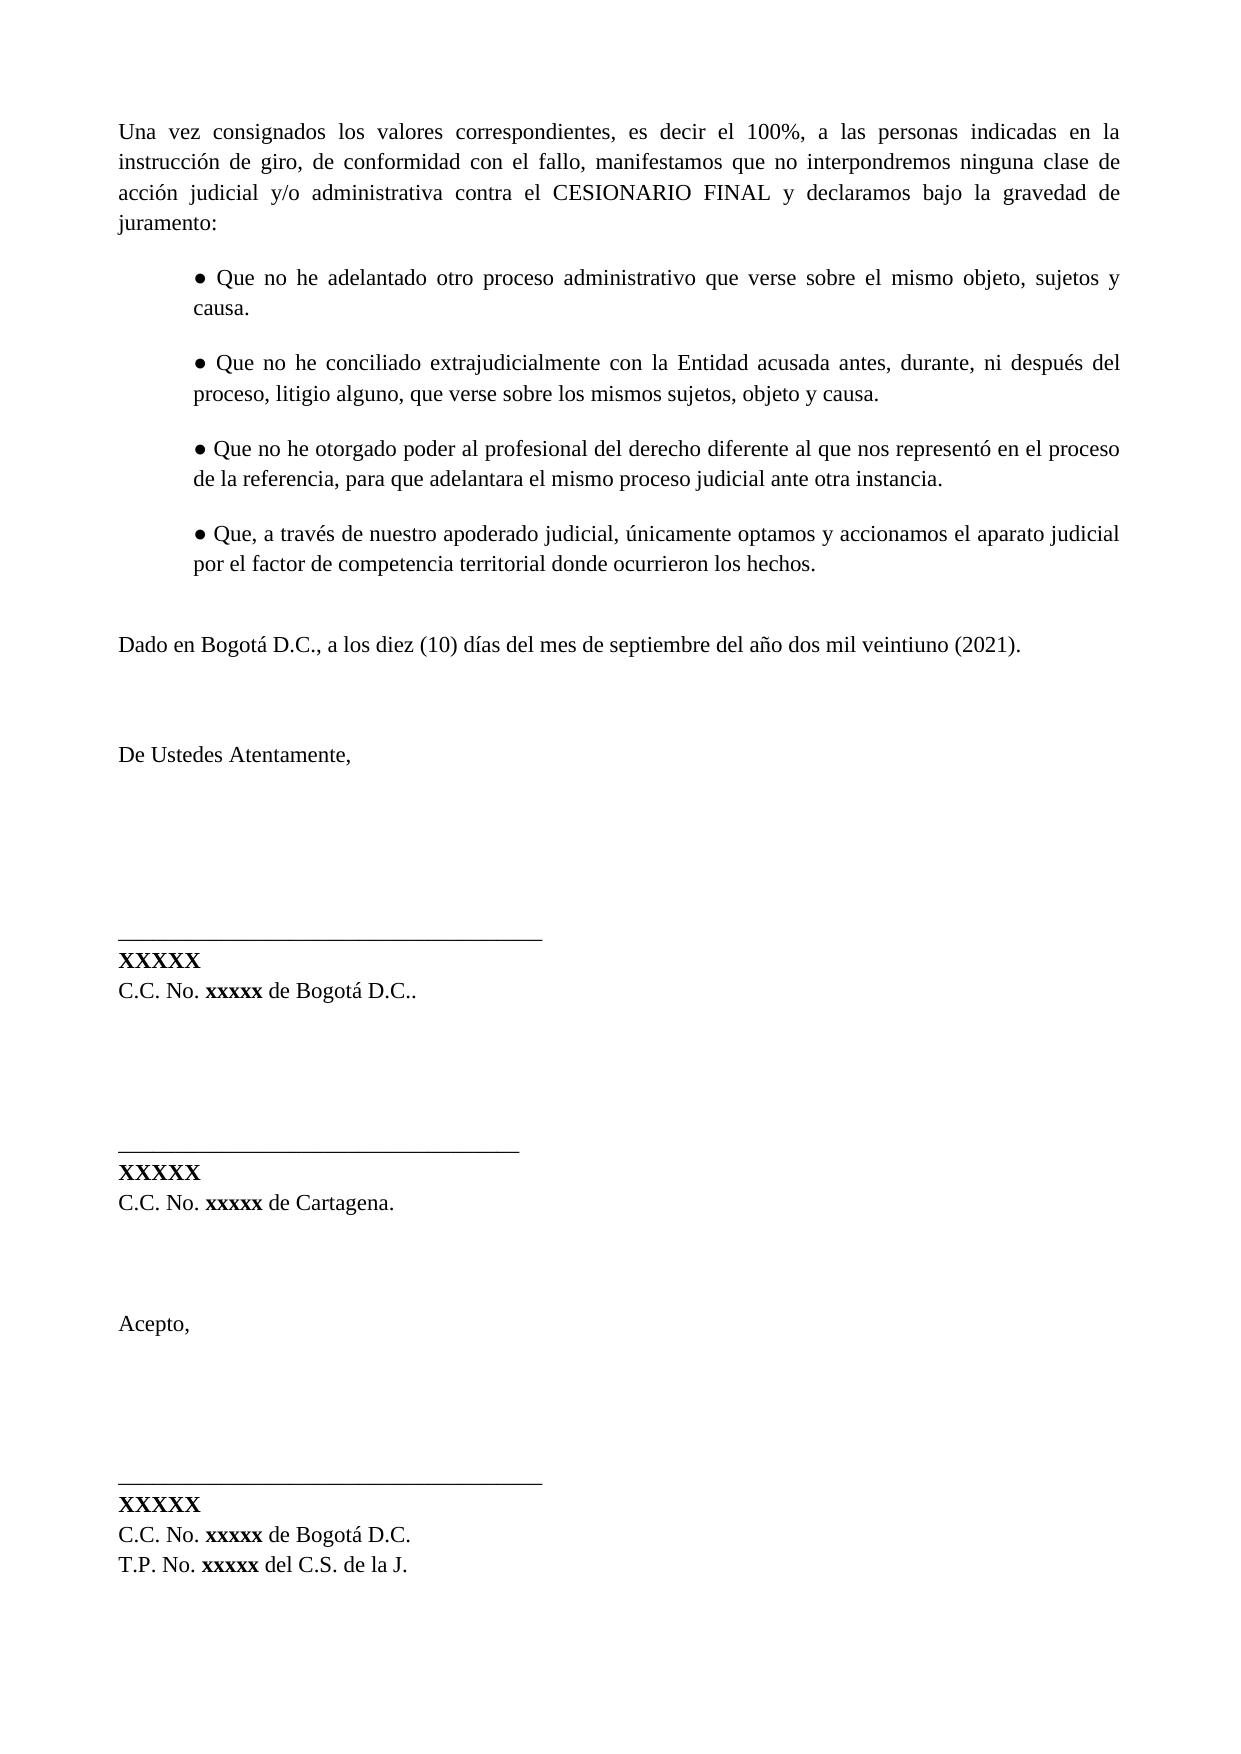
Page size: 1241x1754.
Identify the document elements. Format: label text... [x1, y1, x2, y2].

text _____________________________________ [118, 1461, 1122, 1487]
text ___________________________________ [118, 1128, 1122, 1155]
text Una vez consignados los valores correspondientes, es decir el 100%, a las personas indicadas en la instrucción de giro, de conformidad con el fallo, manifestamos que no interpondremos ninguna clase de acción judicial y/o administrativa contra el CESIONARIO FINAL y declaramos bajo la gravedad de juramento: [118, 118, 1122, 235]
text Acepto, [118, 1310, 1122, 1336]
text De Ustedes Atentamente, [118, 741, 1122, 767]
text ● Que no he conciliado extrajudicialmente con la Entidad acusada antes, durante, ni después del proceso, litigio alguno, que verse sobre los mismos sujetos, objeto y causa. [193, 349, 1122, 406]
text _____________________________________ [118, 917, 1122, 943]
text ● Que no he otorgado poder al profesional del derecho diferente al que nos representó en el proceso de la referencia, para que adelantara el mismo proceso judicial ante otra instancia. [193, 435, 1122, 491]
text XXXXX [118, 1491, 1122, 1517]
text ● Que, a través de nuestro apoderado judicial, únicamente optamos y accionamos el aparato judicial por el factor de competencia territorial donde ocurrieron los hechos. [193, 520, 1122, 577]
text C.C. No. xxxxx de Cartagena. [118, 1189, 1122, 1215]
text ● Que no he adelantado otro proceso administrativo que verse sobre el mismo objeto, sujetos y causa. [193, 264, 1122, 321]
text C.C. No. xxxxx de Bogotá D.C. [118, 1521, 1122, 1548]
text T.P. No. xxxxx del C.S. de la J. [118, 1551, 1122, 1578]
text Dado en Bogotá D.C., a los diez (10) días del mes de septiembre del año dos mil veintiuno (2021). [118, 631, 1122, 657]
text C.C. No. xxxxx de Bogotá D.C.. [118, 977, 1122, 1004]
text XXXXX [118, 1159, 1122, 1185]
text XXXXX [118, 947, 1122, 974]
